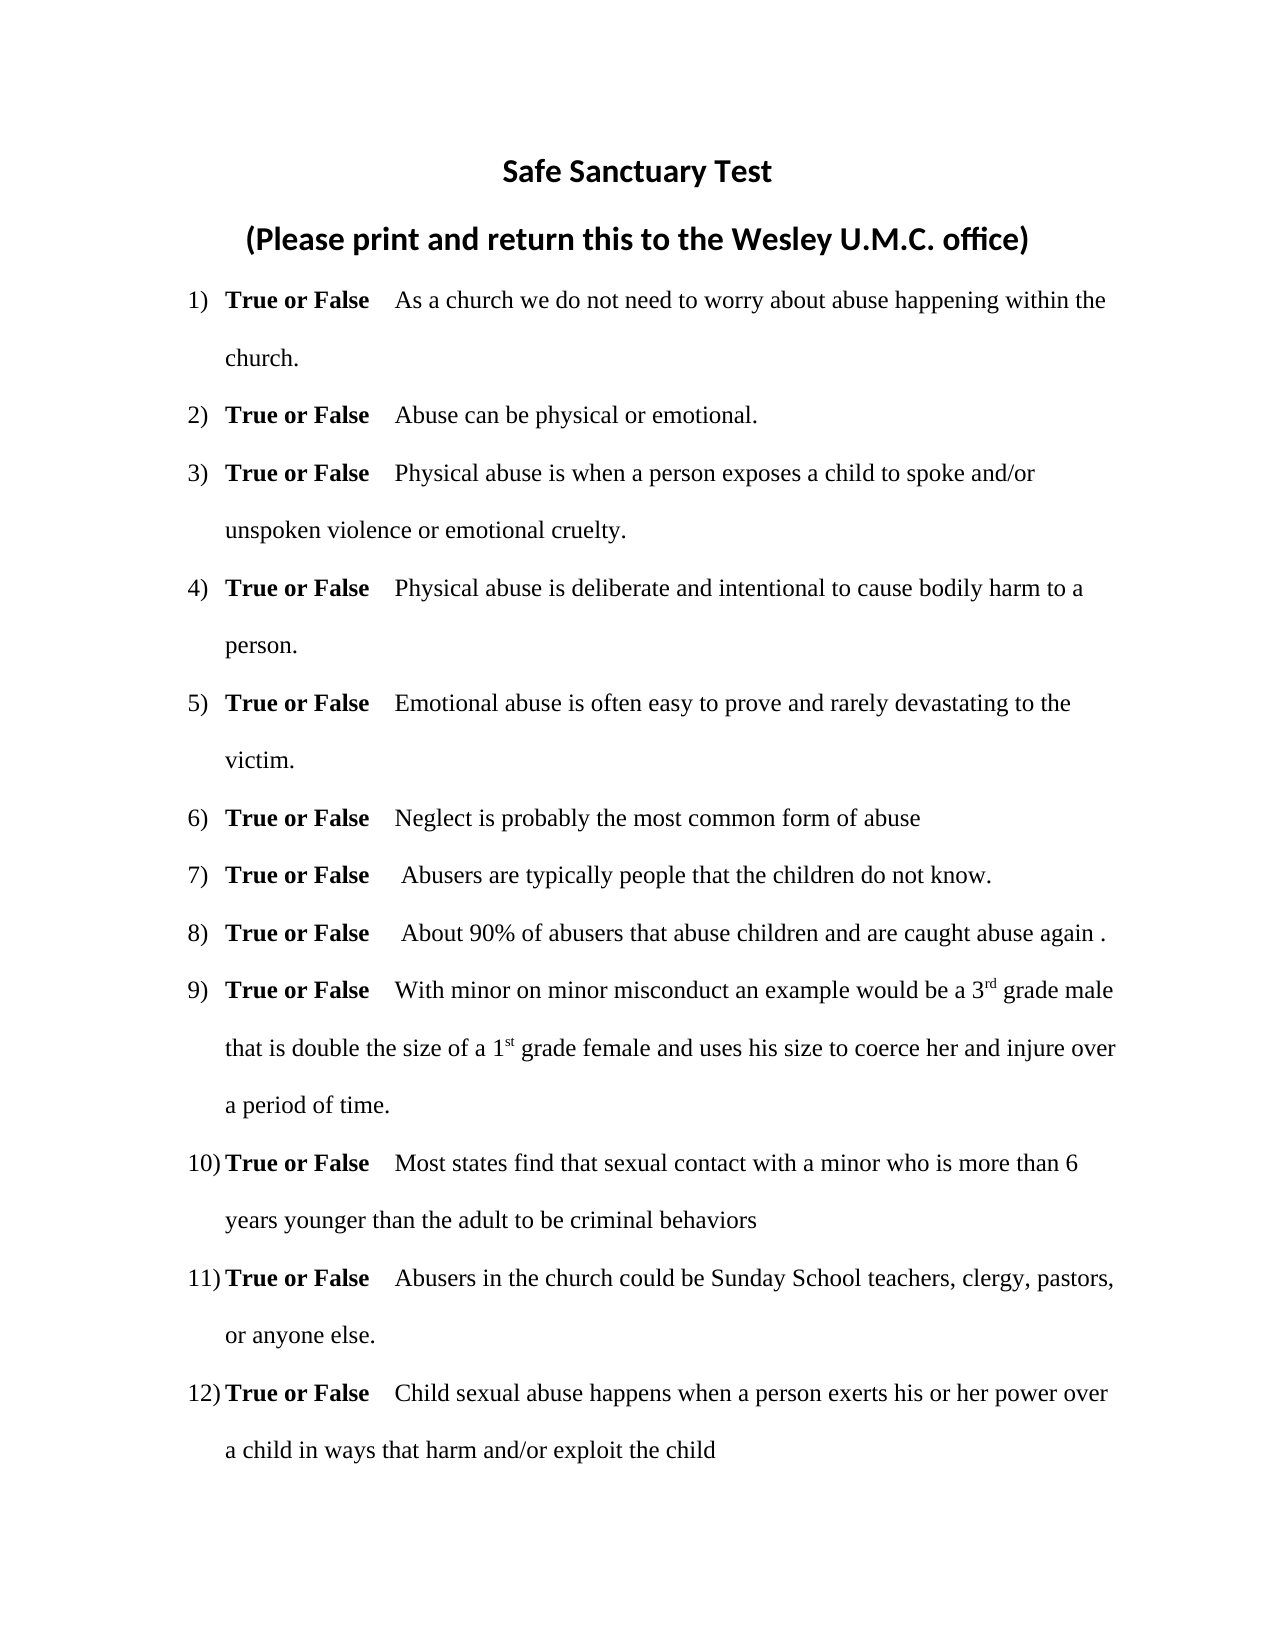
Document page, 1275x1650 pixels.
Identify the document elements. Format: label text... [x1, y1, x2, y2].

text Safe Sanctuary Test [150, 150, 1125, 191]
list True or False Abusers in the church could be Sunday School teachers, clergy, pastors, or anyone else. [187, 1263, 1125, 1349]
list True or False Child sexual abuse happens when a person exerts his or her power over a child in ways that harm and/or exploit the child [187, 1378, 1125, 1464]
list True or False About 90% of abusers that abuse children and are caught abuse again . [187, 918, 1125, 946]
text (Please print and return this to the Wesley U.M.C. office) [150, 218, 1125, 258]
list True or False With minor on minor misconduct an example would be a 3rd grade male that is double the size of a 1st grade female and uses his size to coerce her and injure over a period of time. [187, 975, 1125, 1119]
list True or False As a church we do not need to worry about abuse happening within the church. [187, 285, 1125, 371]
list True or False Physical abuse is deliberate and intentional to cause bodily harm to a person. [187, 573, 1125, 659]
list True or False Neglect is probably the most common form of abuse [187, 803, 1125, 831]
list True or False Abusers are typically people that the children do not know. [187, 860, 1125, 889]
list True or False Most states find that sexual contact with a minor who is more than 6 years younger than the adult to be criminal behaviors [187, 1148, 1125, 1234]
list True or False Physical abuse is when a person exposes a child to spoke and/or unspoken violence or emotional cruelty. [187, 458, 1125, 544]
list True or False Emotional abuse is often easy to prove and rarely devastating to the victim. [187, 688, 1125, 774]
list True or False Abuse can be physical or emotional. [187, 400, 1125, 429]
